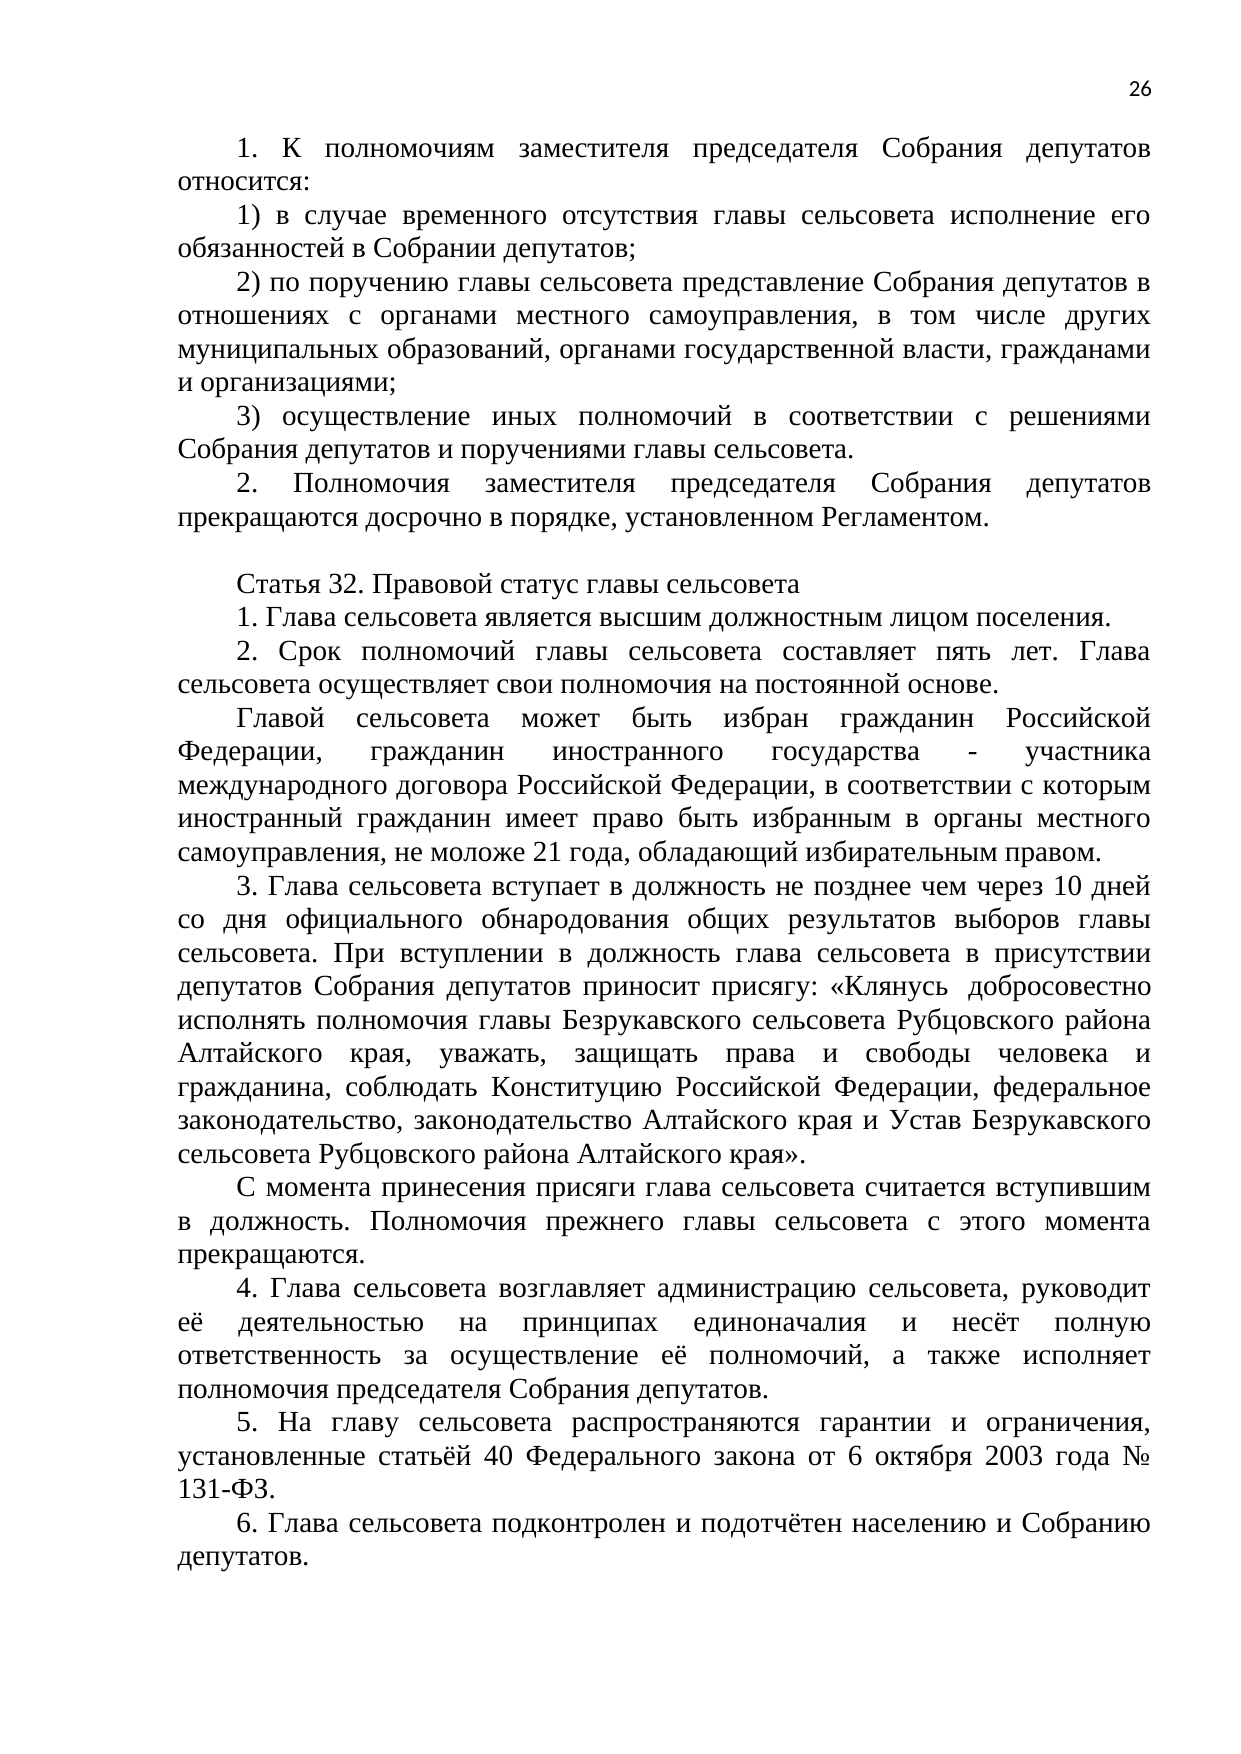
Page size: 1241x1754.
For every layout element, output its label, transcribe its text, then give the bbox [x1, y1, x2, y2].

text 1. Глава сельсовета является высшим должностным лицом поселения. [177, 599, 1152, 633]
text 6. Глава сельсовета подконтролен и подотчётен населению и Собранию депутатов. [177, 1505, 1152, 1572]
text С момента принесения присяги глава сельсовета считается вступившим в должность. Полномочия прежнего главы сельсовета с этого момента прекращаются. [177, 1169, 1152, 1270]
text 3. Глава сельсовета вступает в должность не позднее чем через 10 дней со дня официального обнародования общих результатов выборов главы сельсовета. При вступлении в должность глава сельсовета в присутствии депутатов Собрания депутатов приносит присягу: «Клянусь добросовестно исполнять полномочия главы Безрукавского сельсовета Рубцовского района Алтайского края, уважать, защищать права и свободы человека и гражданина, соблюдать Конституцию Российской Федерации, федеральное законодательство, законодательство Алтайского края и Устав Безрукавского сельсовета Рубцовского района Алтайского края». [177, 868, 1152, 1169]
text 4. Глава сельсовета возглавляет администрацию сельсовета, руководит её деятельностью на принципах единоначалия и несёт полную ответственность за осуществление её полномочий, а также исполняет полномочия председателя Собрания депутатов. [177, 1270, 1152, 1404]
text 1. К полномочиям заместителя председателя Собрания депутатов относится: [177, 130, 1152, 197]
text 2) по поручению главы сельсовета представление Собрания депутатов в отношениях с органами местного самоуправления, в том числе других муниципальных образований, органами государственной власти, гражданами и организациями; [177, 264, 1152, 398]
text Статья 32. Правовой статус главы сельсовета [177, 566, 1152, 599]
text 3) осуществление иных полномочий в соответствии с решениями Собрания депутатов и поручениями главы сельсовета. [177, 398, 1152, 465]
text 1) в случае временного отсутствия главы сельсовета исполнение его обязанностей в Собрании депутатов; [177, 197, 1152, 264]
text 2. Полномочия заместителя председателя Собрания депутатов прекращаются досрочно в порядке, установленном Регламентом. [177, 465, 1152, 532]
text 5. На главу сельсовета распространяются гарантии и ограничения, установленные статьёй 40 Федерального закона от 6 октября 2003 года № 131-ФЗ. [177, 1404, 1152, 1505]
text 2. Срок полномочий главы сельсовета составляет пять лет. Глава сельсовета осуществляет свои полномочия на постоянной основе. [177, 633, 1152, 700]
text Главой сельсовета может быть избран гражданин Российской Федерации, гражданин иностранного государства - участника международного договора Российской Федерации, в соответствии с которым иностранный гражданин имеет право быть избранным в органы местного самоуправления, не моложе 21 года, обладающий избирательным правом. [177, 700, 1152, 868]
